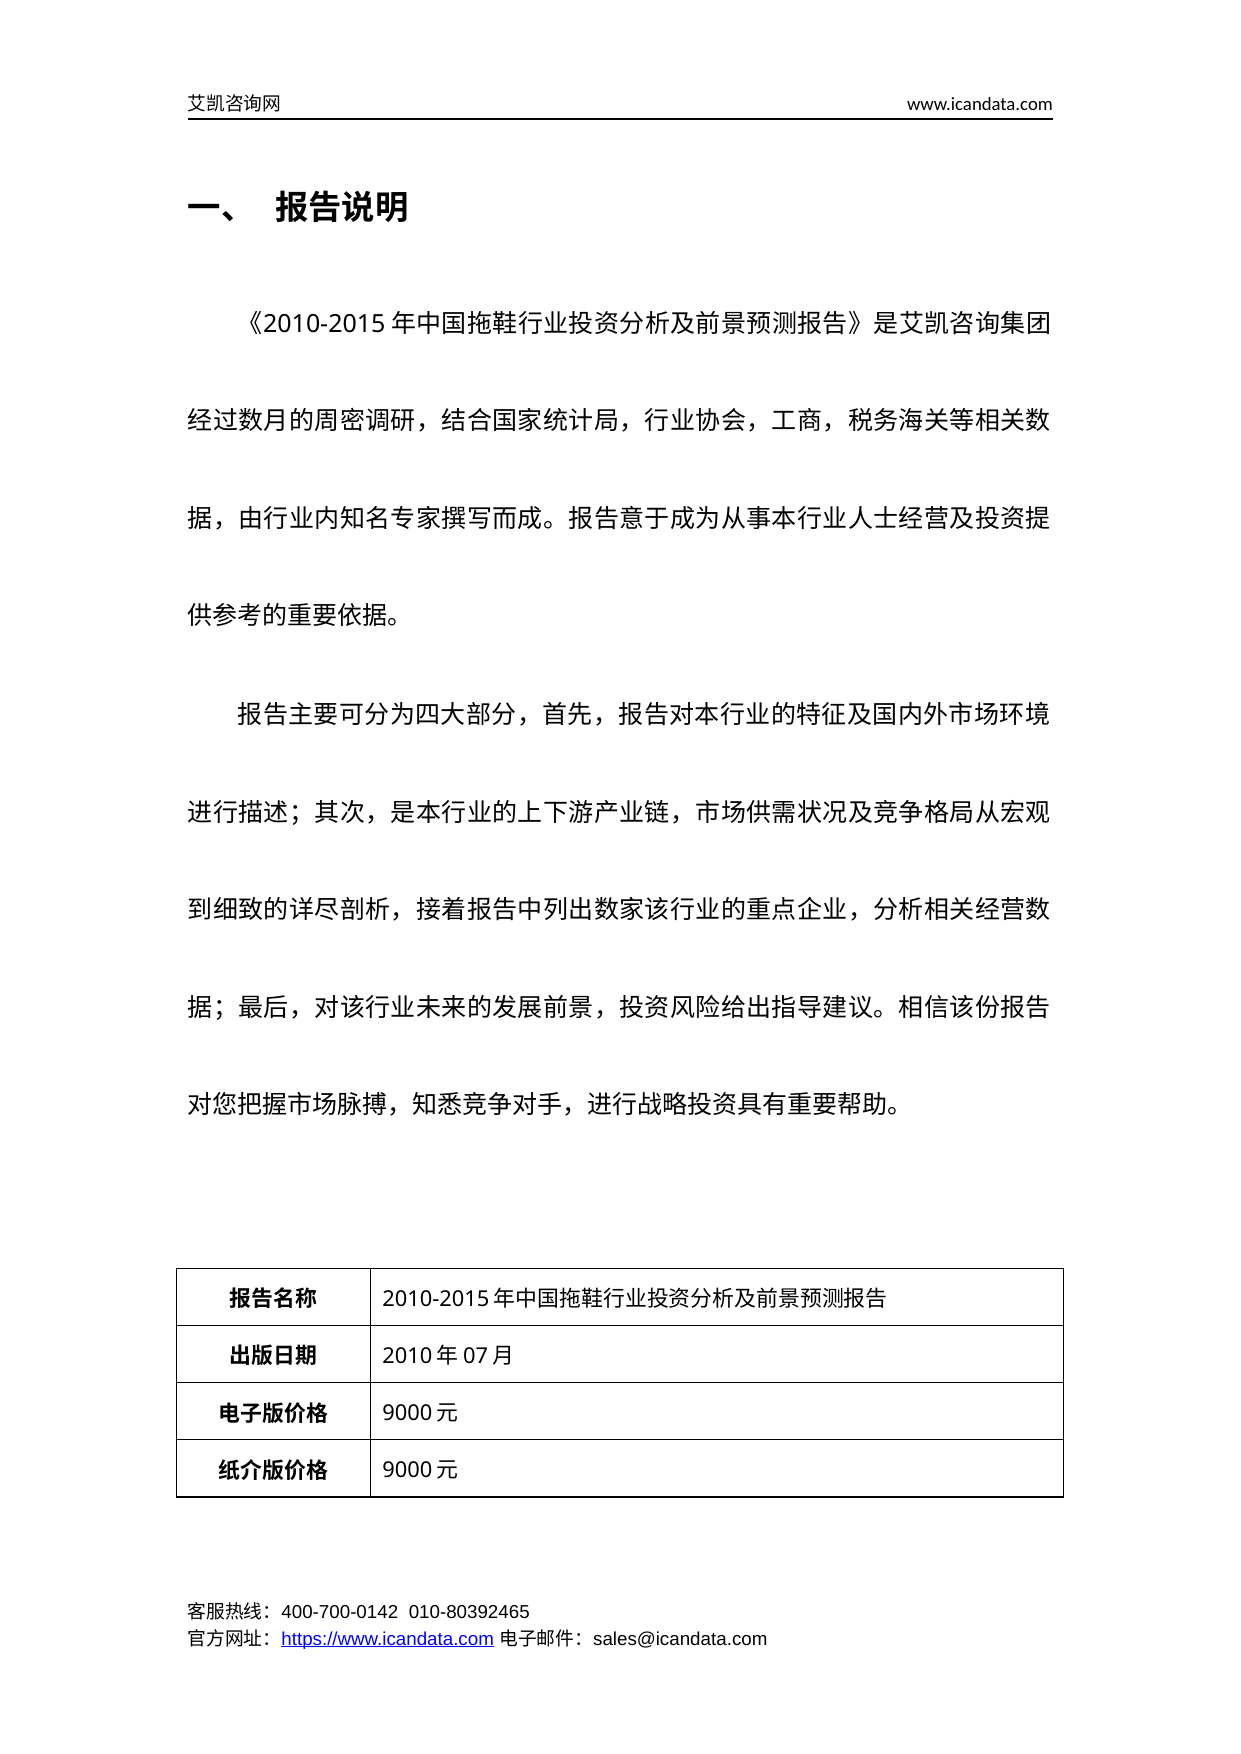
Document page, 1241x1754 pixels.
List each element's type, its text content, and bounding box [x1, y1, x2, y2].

table_cell 电子版价格 [177, 1383, 370, 1439]
text 《2010-2015年中国拖鞋行业投资分析及前景预测报告》是艾凯咨询集团经过数月的周密调研，结合国家统计局，行业协会，工商，税务海关等相关数据，由行业内知名专家撰写而成。报告意于成为从事本行业人士经营及投资提供参考的重要依据。 [187, 289, 1053, 646]
table_cell 纸介版价格 [177, 1440, 370, 1496]
table_header 报告名称 [177, 1269, 370, 1325]
table_header 2010-2015年中国拖鞋行业投资分析及前景预测报告 [371, 1269, 1063, 1325]
table_cell 2010年07月 [371, 1326, 1063, 1382]
subtitle 报告说明 [187, 172, 1053, 237]
table_cell 9000元 [371, 1440, 1063, 1496]
text 报告主要可分为四大部分，首先，报告对本行业的特征及国内外市场环境进行描述；其次，是本行业的上下游产业链，市场供需状况及竞争格局从宏观到细致的详尽剖析，接着报告中列出数家该行业的重点企业，分析相关经营数据；最后，对该行业未来的发展前景，投资风险给出指导建议。相信该份报告对您把握市场脉搏，知悉竞争对手，进行战略投资具有重要帮助。 [187, 681, 1053, 1136]
table_cell 出版日期 [177, 1326, 370, 1382]
table_cell 9000元 [371, 1383, 1063, 1439]
